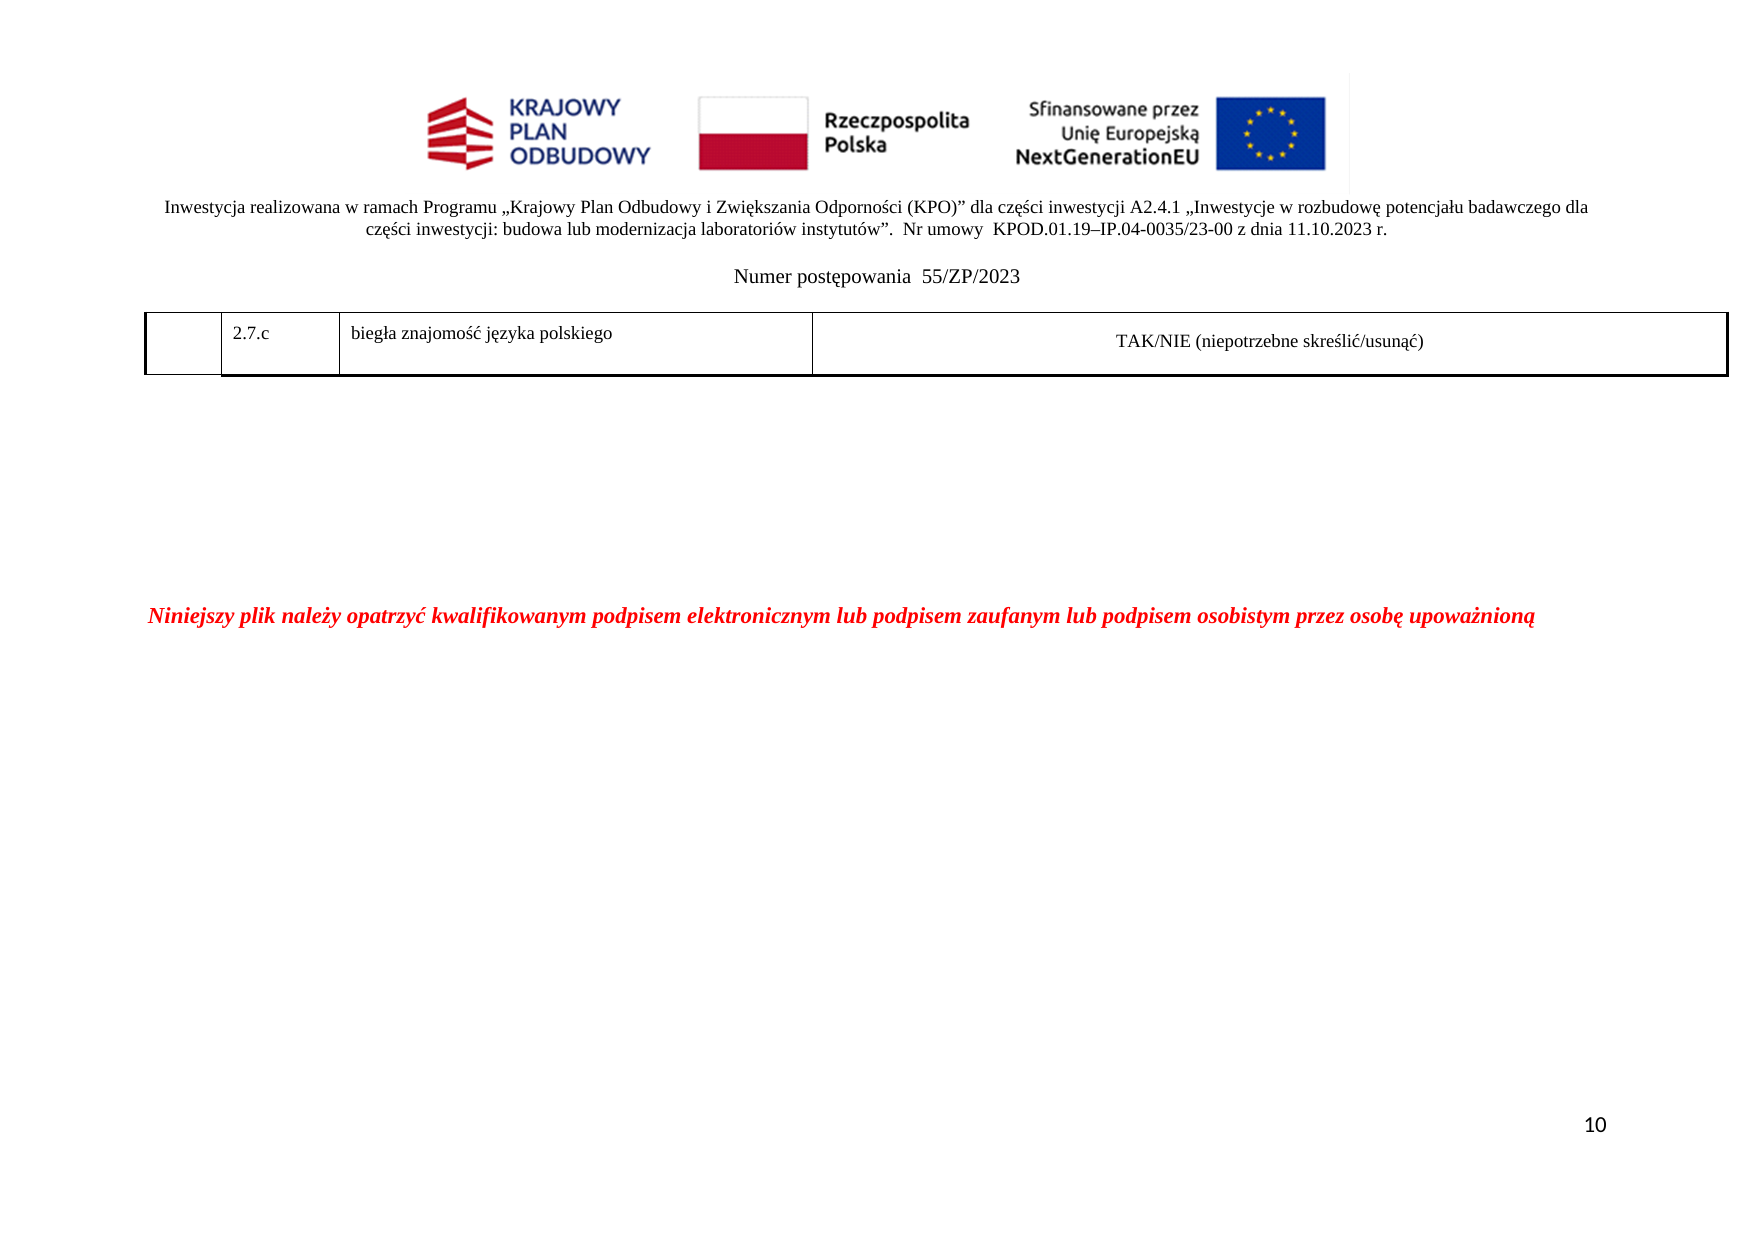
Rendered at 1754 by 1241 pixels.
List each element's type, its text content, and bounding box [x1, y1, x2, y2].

text Niniejszy plik należy opatrzyć kwalifikowanym podpisem elektronicznym lub podpisem zaufanym lub podpisem osobistym przez osobę upoważnioną [148, 602, 1606, 629]
table_cell TAK/NIE (niepotrzebne skreślić/usunąć) [813, 313, 1726, 374]
table_cell 2.7.c [222, 313, 339, 374]
picture [404, 73, 1350, 197]
table_cell biegła znajomość języka polskiego [340, 313, 812, 374]
